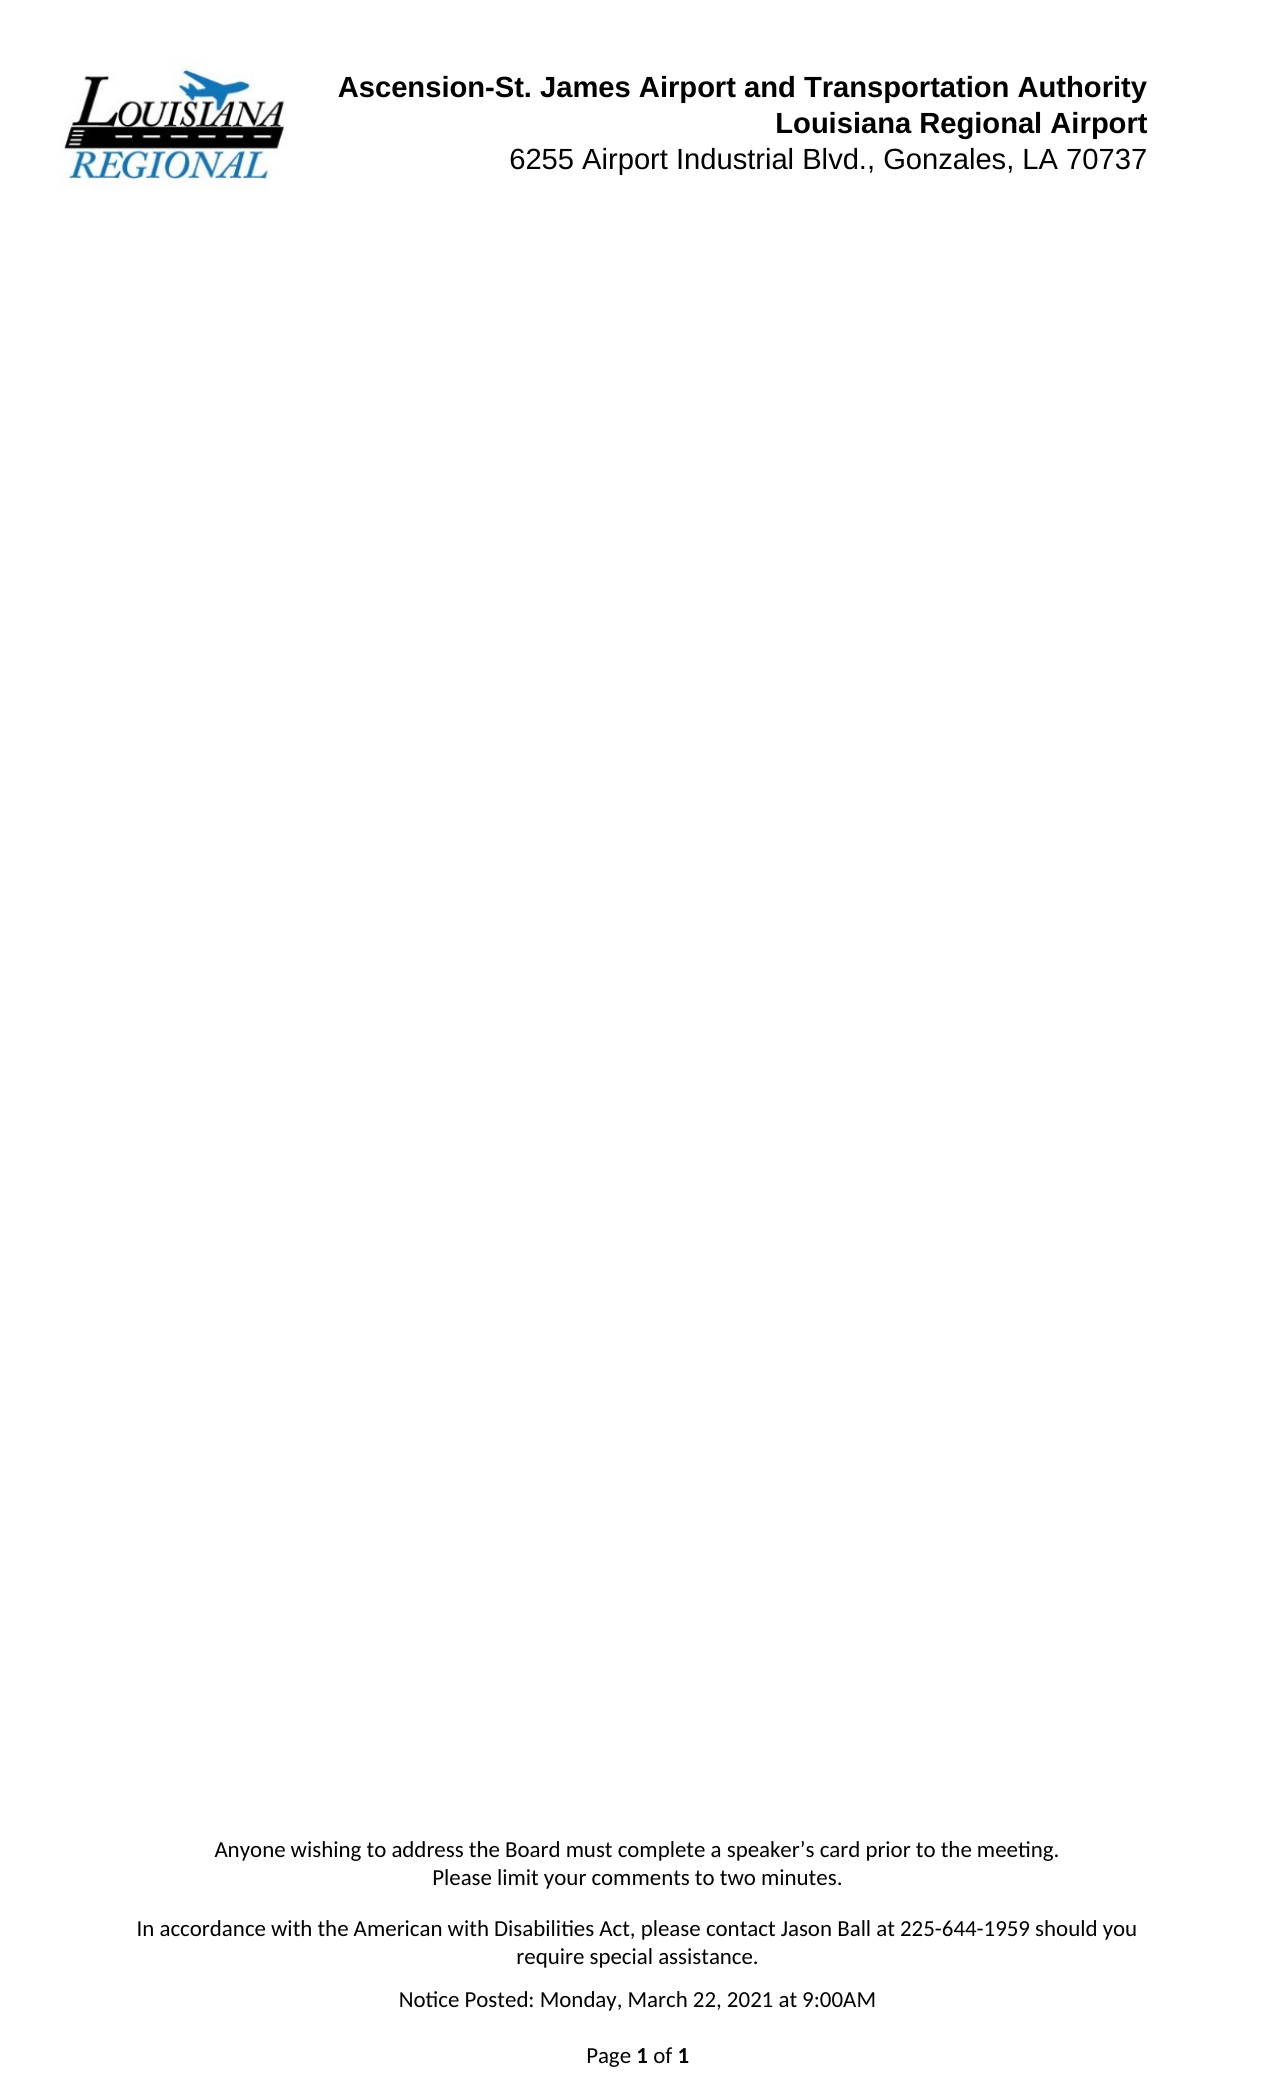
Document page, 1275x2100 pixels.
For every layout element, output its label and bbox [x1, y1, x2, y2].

picture [58, 9, 290, 241]
